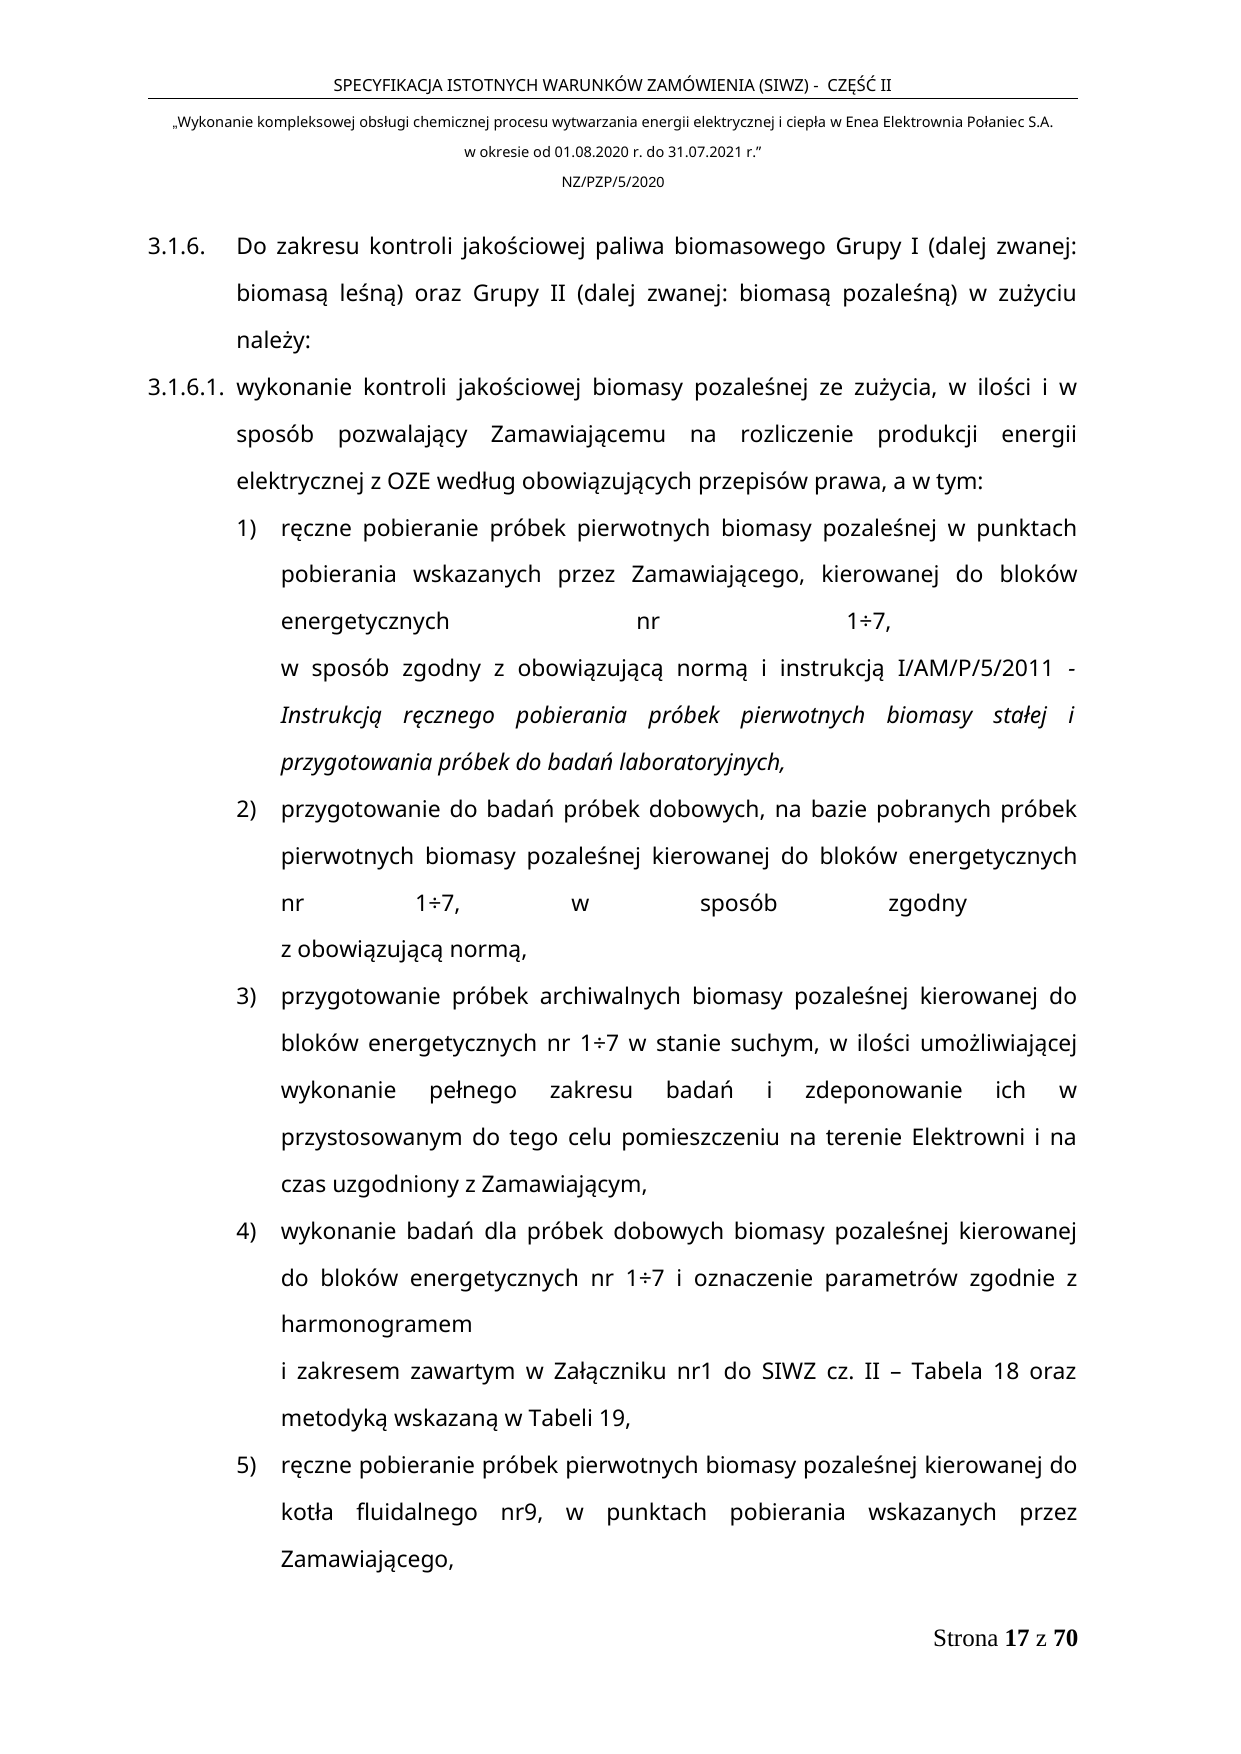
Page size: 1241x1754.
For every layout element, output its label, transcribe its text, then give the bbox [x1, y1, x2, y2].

list przygotowanie próbek archiwalnych biomasy pozaleśnej kierowanej do bloków energetycznych nr 1÷7 w stanie suchym, w ilości umożliwiającej wykonanie pełnego zakresu badań i zdeponowanie ich w przystosowanym do tego celu pomieszczeniu na terenie Elektrowni i na czas uzgodniony z Zamawiającym, [236, 980, 1078, 1199]
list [236, 1449, 1078, 1574]
list wykonanie badań dla próbek dobowych biomasy pozaleśnej kierowanej do bloków energetycznych nr 1÷7 i oznaczenie parametrów zgodnie z harmonogramem i zakresem zawartym w Załączniku nr1 do SIWZ cz. II – Tabela 18 oraz metodyką wskazaną w Tabeli 19, [236, 1214, 1078, 1433]
list przygotowanie do badań próbek dobowych, na bazie pobranych próbek pierwotnych biomasy pozaleśnej kierowanej do bloków energetycznych nr 1÷7, w sposób zgodny z obowiązującą normą, [236, 793, 1078, 964]
list 3.1.6. Do zakresu kontroli jakościowej paliwa biomasowego Grupy I (dalej zwanej: biomasą leśną) oraz Grupy II (dalej zwanej: biomasą pozaleśną) w zużyciu należy: [148, 230, 1078, 355]
list ręczne pobieranie próbek pierwotnych biomasy pozaleśnej w punktach pobierania wskazanych przez Zamawiającego, kierowanej do bloków energetycznych nr 1÷7, w sposób zgodny z obowiązującą normą i instrukcją I/AM/P/5/2011 - Instrukcją ręcznego pobierania próbek pierwotnych biomasy stałej i przygotowania próbek do badań laboratoryjnych, [236, 511, 1078, 777]
list 3.1.6.1. wykonanie kontroli jakościowej biomasy pozaleśnej ze zużycia, w ilości i w sposób pozwalający Zamawiającemu na rozliczenie produkcji energii elektrycznej z OZE według obowiązujących przepisów prawa, a w tym: [148, 371, 1078, 496]
